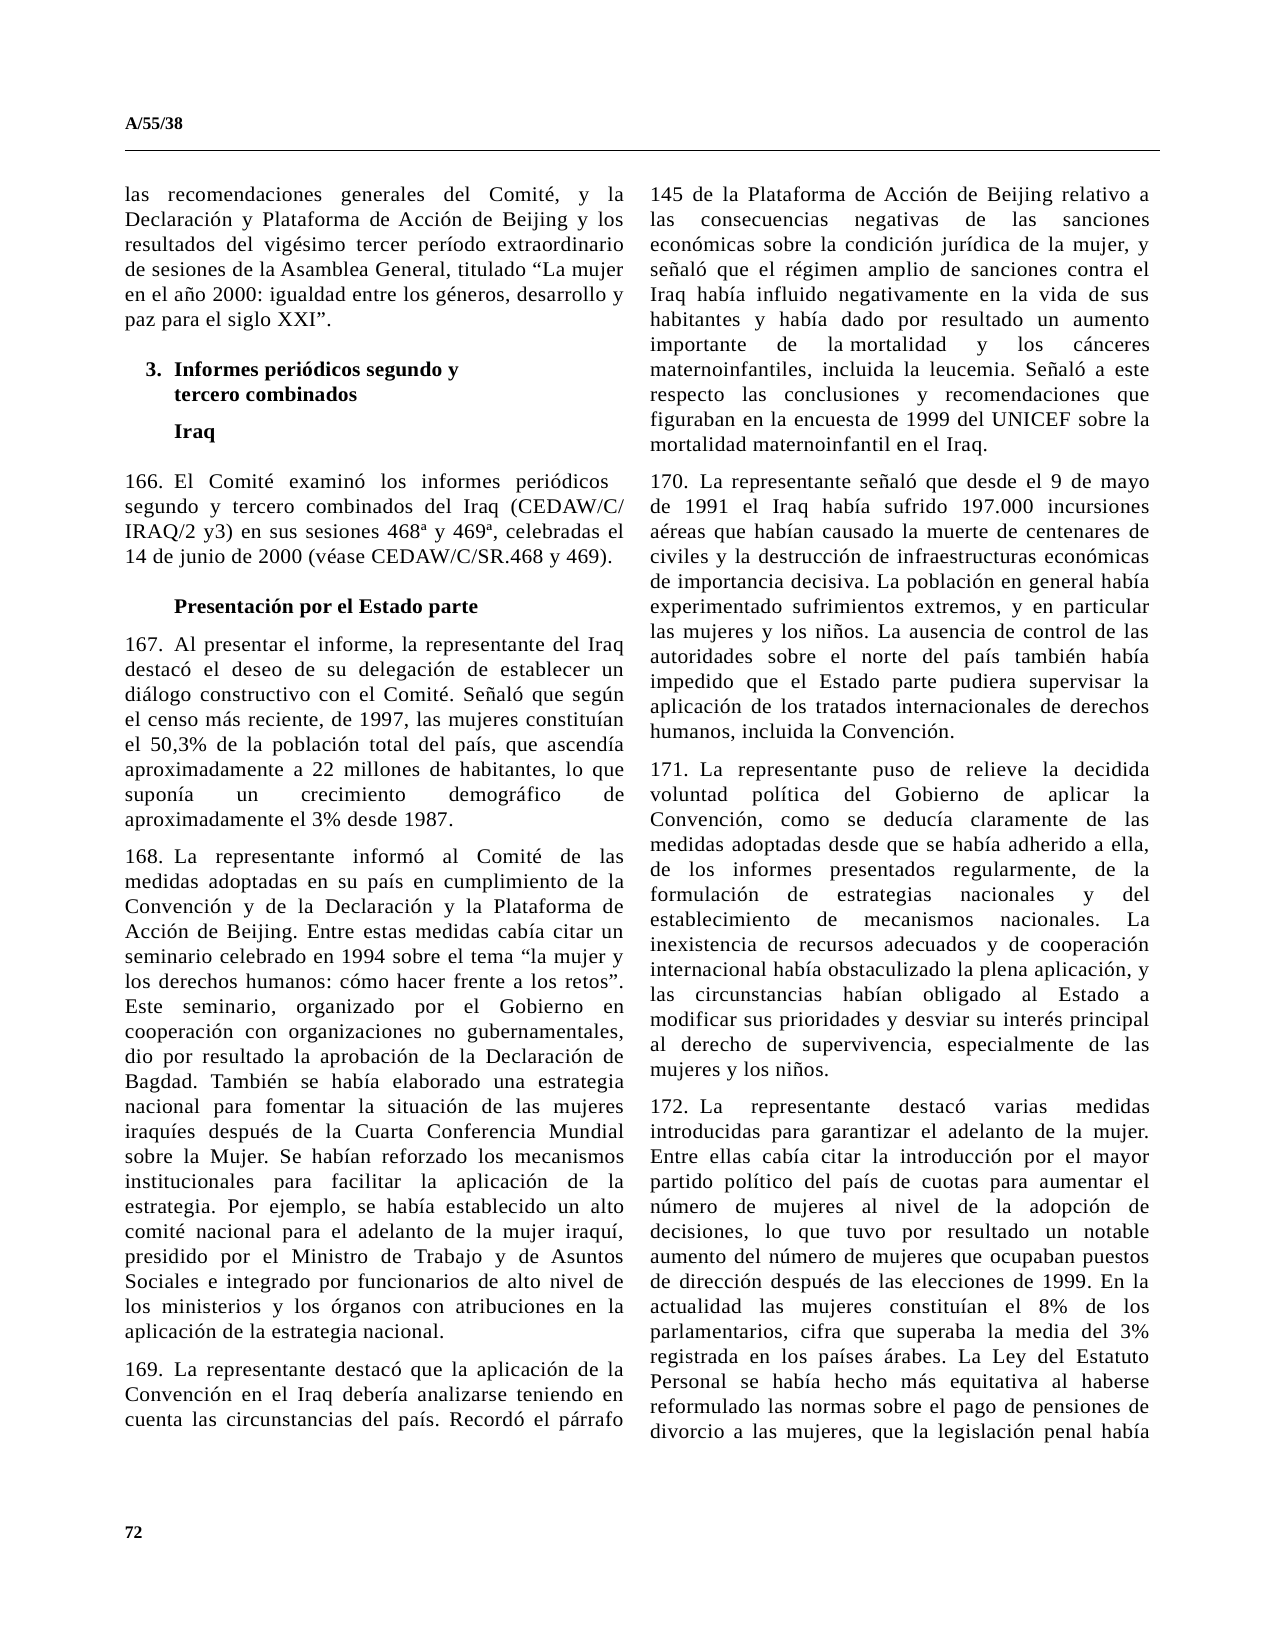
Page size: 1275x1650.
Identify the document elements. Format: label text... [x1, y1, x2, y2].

list La representante informó al Comité de las medidas adoptadas en su país en cumplimiento de la Convención y de la Declaración y la Plataforma de Acción de Beijing. Entre estas medidas cabía citar un seminario celebrado en 1994 sobre el tema “la mujer y los derechos humanos: cómo hacer frente a los retos”. Este seminario, organizado por el Gobierno en cooperación con organizaciones no gubernamentales, dio por resultado la aprobación de la Declaración de Bagdad. También se había elaborado una estrategia nacional para fomentar la situación de las mujeres iraquíes después de la Cuarta Conferencia Mundial sobre la Mujer. Se habían reforzado los mecanismos institucionales para facilitar la aplicación de la estrategia. Por ejemplo, se había establecido un alto comité nacional para el adelanto de la mujer iraquí, presidido por el Ministro de Trabajo y de Asuntos Sociales e integrado por funcionarios de alto nivel de los ministerios y los órganos con atribuciones en la aplicación de la estrategia nacional. [124, 844, 625, 1344]
list La representante puso de relieve la decidida voluntad política del Gobierno de aplicar la Convención, como se deducía claramente de las medidas adoptadas desde que se había adherido a ella, de los informes presentados regularmente, de la formulación de estrategias nacionales y del establecimiento de mecanismos nacionales. La inexistencia de recursos adecuados y de cooperación internacional había obstaculizado la plena aplicación, y las circunstancias habían obligado al Estado a modificar sus prioridades y desviar su interés principal al derecho de supervivencia, especialmente de las mujeres y los niños. [650, 756, 1151, 1081]
list La representante señaló que desde el 9 de mayo de 1991 el Iraq había sufrido 197.000 incursiones aéreas que habían causado la muerte de centenares de civiles y la destrucción de infraestructuras económicas de importancia decisiva. La población en general había experimentado sufrimientos extremos, y en particular las mujeres y los niños. La ausencia de control de las autoridades sobre el norte del país también había impedido que el Estado parte pudiera supervisar la aplicación de los tratados internacionales de derechos humanos, incluida la Convención. [650, 469, 1151, 744]
text Iraq [124, 419, 493, 444]
list El Comité examinó los informes periódicos segundo y tercero combinados del Iraq (CEDAW/C/ IRAQ/2 y3) en sus sesiones 468ª y 469ª, celebradas el 14 de junio de 2000 (véase CEDAW/C/SR.468 y 469). [124, 469, 625, 569]
list La representante destacó que la aplicación de la Convención en el Iraq debería analizarse teniendo en cuenta las circunstancias del país. Recordó el párrafo 145 de la Plataforma de Acción de Beijing relativo a las consecuencias negativas de las sanciones económicas sobre la condición jurídica de la mujer, y señaló que el régimen amplio de sanciones contra el Iraq había influido negativamente en la vida de sus habitantes y había dado por resultado un aumento importante de la mortalidad y los cánceres maternoinfantiles, incluida la leucemia. Señaló a este respecto las conclusiones y recomendaciones que figuraban en la encuesta de 1999 del UNICEF sobre la mortalidad maternoinfantil en el Iraq. [650, 181, 1151, 456]
text 3. Informes periódicos segundo y tercero combinados [124, 356, 493, 406]
text Presentación por el Estado parte [124, 594, 493, 619]
list Al presentar el informe, la representante del Iraq destacó el deseo de su delegación de establecer un diálogo constructivo con el Comité. Señaló que según el censo más reciente, de 1997, las mujeres constituían el 50,3% de la población total del país, que ascendía aproximadamente a 22 millones de habitantes, lo que suponía un crecimiento demográfico de aproximadamente el 3% desde 1987. [124, 631, 625, 831]
